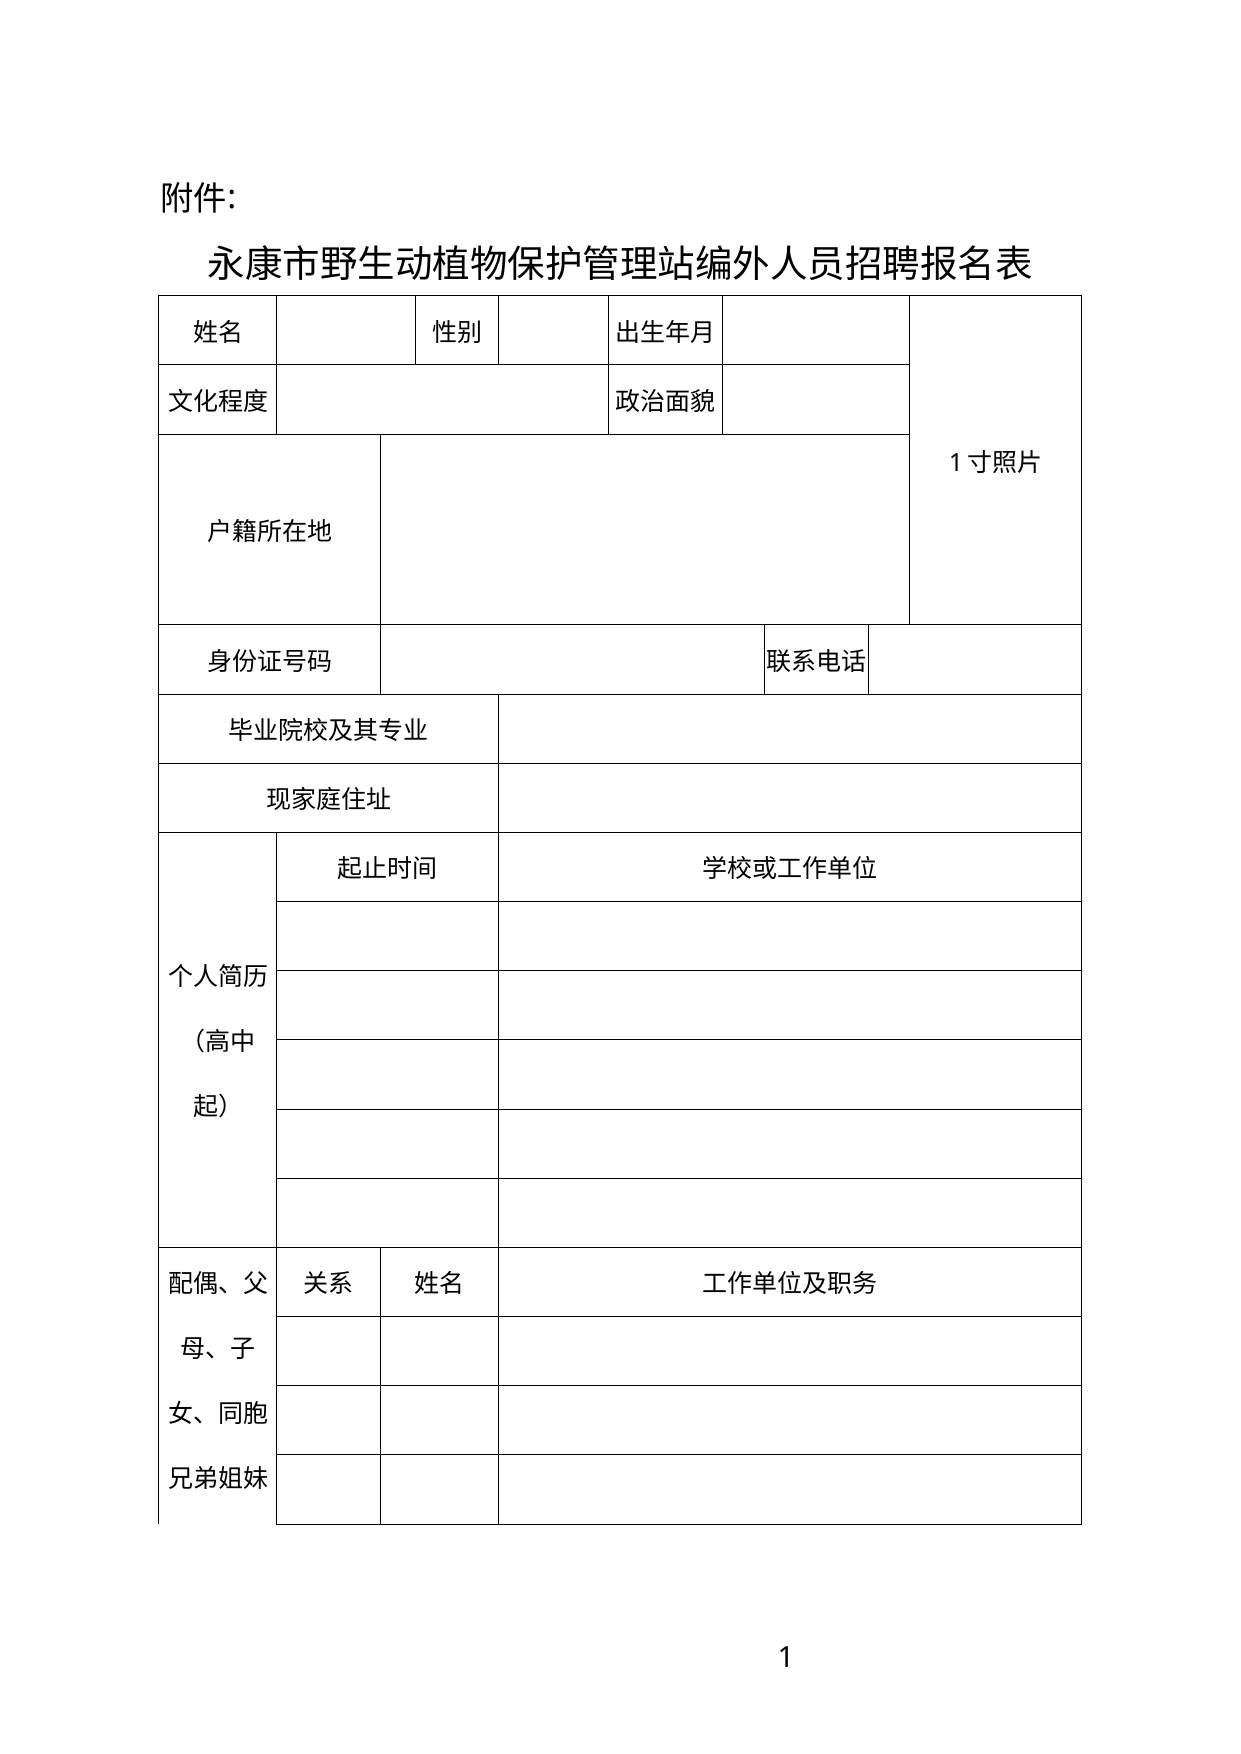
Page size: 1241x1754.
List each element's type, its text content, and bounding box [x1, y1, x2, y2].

table_cell [277, 902, 498, 970]
table_cell 文化程度 [159, 365, 276, 433]
table_cell 关系 [277, 1248, 380, 1316]
table_cell [277, 296, 415, 364]
table_cell 学校或工作单位 [499, 833, 1081, 901]
table_cell [277, 365, 608, 433]
table_cell [723, 296, 909, 364]
table_cell 身份证号码 [159, 625, 380, 693]
table_cell 工作单位及职务 [499, 1248, 1081, 1316]
table_cell 政治面貌 [609, 365, 722, 433]
table_cell [499, 1040, 1081, 1108]
table_cell [277, 1455, 380, 1523]
table_cell [381, 1386, 498, 1454]
table_cell [499, 695, 1081, 763]
table_cell [277, 1040, 498, 1108]
table_cell 户籍所在地 [159, 435, 380, 624]
table_cell [499, 1386, 1081, 1454]
table_cell [869, 625, 1081, 693]
table_cell [277, 971, 498, 1039]
table_cell [381, 435, 909, 624]
table_cell 起止时间 [277, 833, 498, 901]
table_cell [499, 902, 1081, 970]
table_cell 姓名 [381, 1248, 498, 1316]
table_cell [499, 1317, 1081, 1385]
table_cell [499, 971, 1081, 1039]
table_cell [381, 1455, 498, 1523]
table_cell 毕业院校及其专业 [159, 695, 498, 763]
table_cell [723, 365, 909, 433]
table_cell [277, 1386, 380, 1454]
table_cell 联系电话 [765, 625, 868, 693]
table_cell [499, 1179, 1081, 1247]
table_cell 1寸照片 [910, 296, 1081, 624]
table_cell [277, 1179, 498, 1247]
table_cell [277, 1110, 498, 1178]
table_cell 现家庭住址 [159, 764, 498, 832]
table_cell [381, 625, 764, 693]
table_header 附件: 永康市野生动植物保护管理站编外人员招聘报名表 [159, 162, 1081, 295]
table_cell [277, 1317, 380, 1385]
table_cell 姓名 [159, 296, 276, 364]
table_cell 性别 [416, 296, 498, 364]
table_cell 配偶、父母、子女、同胞兄弟姐妹基本情况 [159, 1248, 276, 1523]
table_cell 个人简历（高中起） [159, 833, 276, 1247]
table_cell [499, 764, 1081, 832]
table_cell 出生年月 [609, 296, 722, 364]
table_cell [499, 1455, 1081, 1523]
table_cell [499, 296, 608, 364]
table_cell [499, 1110, 1081, 1178]
table_cell [381, 1317, 498, 1385]
